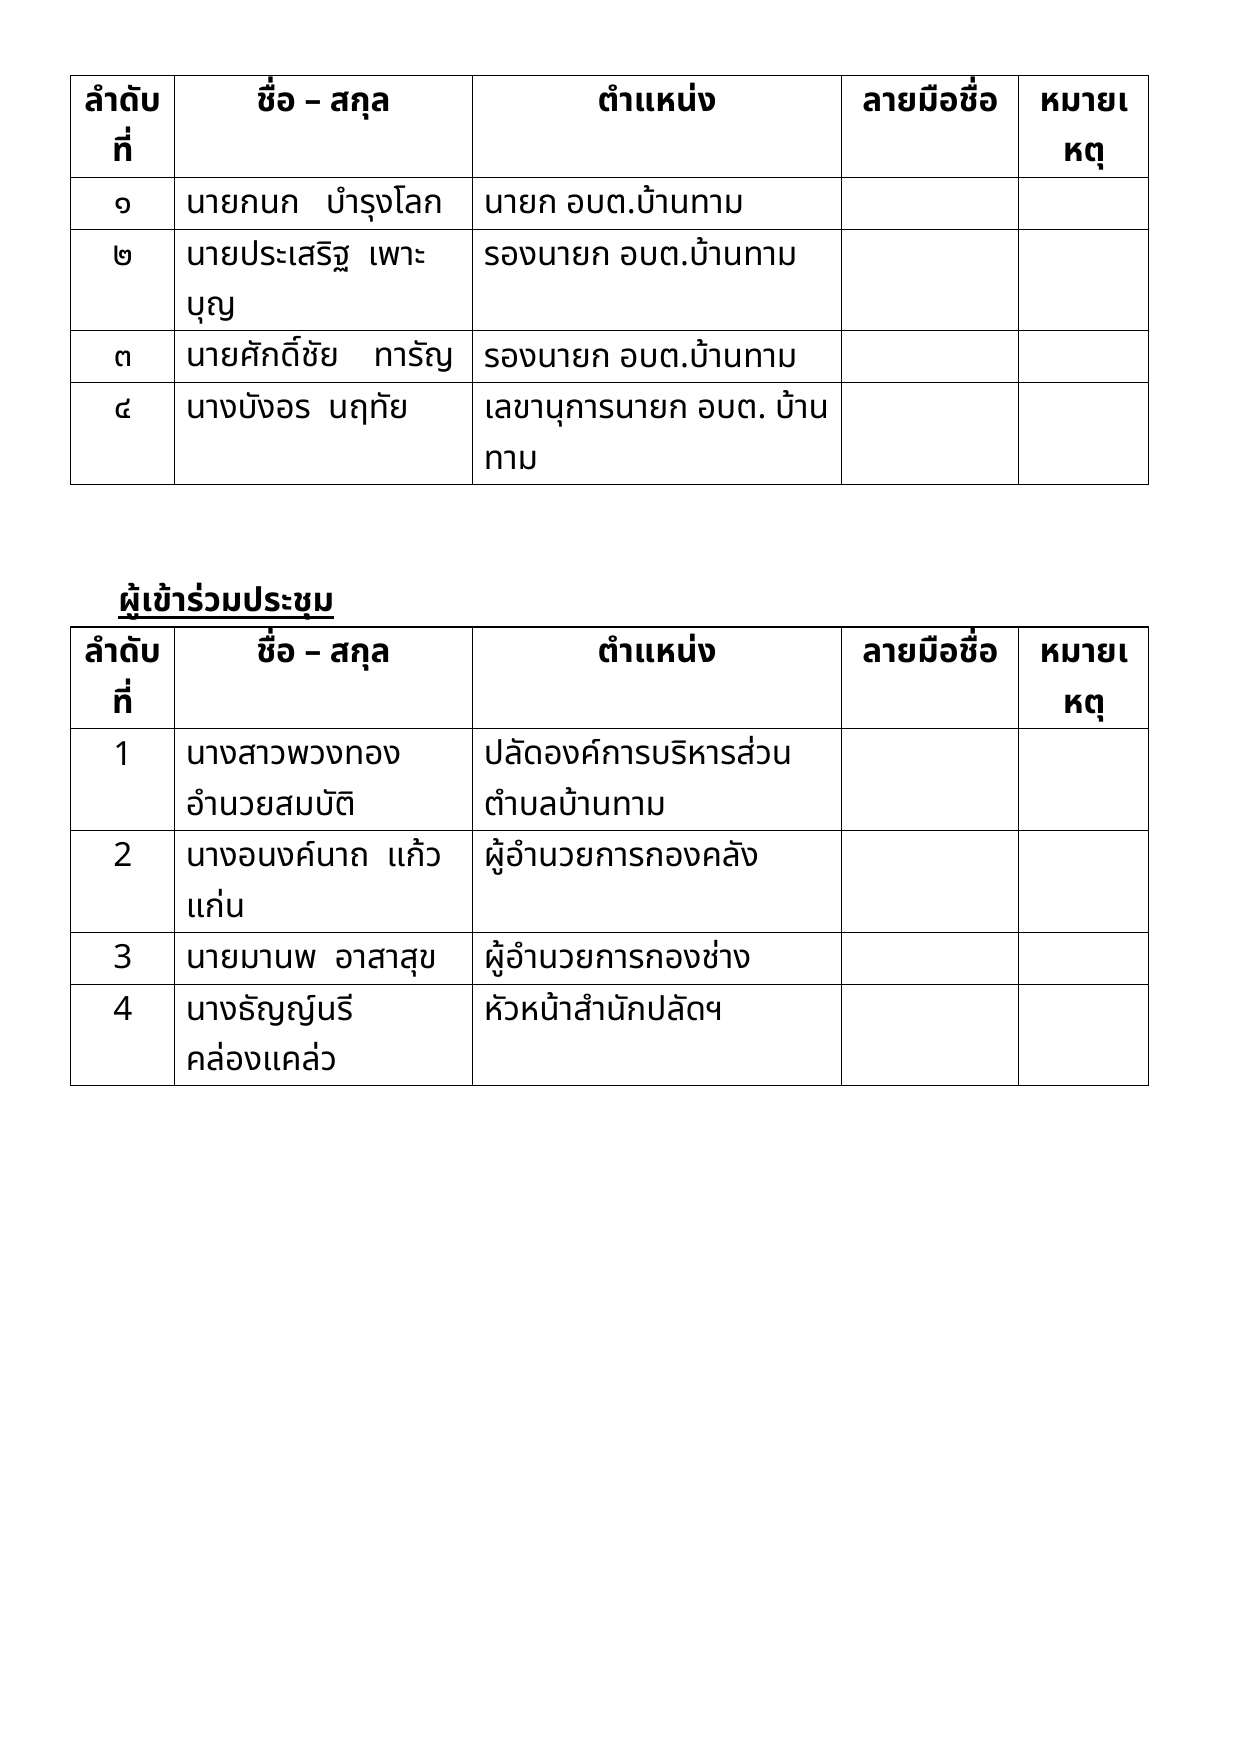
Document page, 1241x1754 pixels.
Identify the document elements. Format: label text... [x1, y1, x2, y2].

table_cell [842, 383, 1018, 484]
table_cell นางบังอร นฤทัย [175, 383, 472, 484]
table_cell ๒ [71, 230, 174, 330]
table_cell นายมานพ อาสาสุข [175, 933, 472, 983]
table_cell [842, 178, 1018, 228]
table_header ลายมือชื่อ [842, 76, 1018, 177]
table_header หมายเหตุ [1019, 628, 1148, 728]
table_cell ผู้อำนวยการกองช่าง [473, 933, 841, 983]
table_cell ปลัดองค์การบริหารส่วนตำบลบ้านทาม [473, 729, 841, 830]
table_cell [1019, 729, 1148, 830]
table_cell นายก อบต.บ้านทาม [473, 178, 841, 228]
table_cell นายประเสริฐ เพาะบุญ [175, 230, 472, 330]
table_cell นายศักดิ์ชัย ทารัญ [175, 331, 472, 382]
table_header ชื่อ – สกุล [175, 628, 472, 728]
table_cell ผู้อำนวยการกองคลัง [473, 831, 841, 932]
text ผู้เข้าร่วมประชุม [118, 576, 1122, 626]
table_cell รองนายก อบต.บ้านทาม [473, 331, 841, 382]
table_header ตำแหน่ง [473, 628, 841, 728]
table_cell [842, 230, 1018, 330]
table_cell [1019, 985, 1148, 1085]
table_cell [1019, 230, 1148, 330]
table_cell [842, 331, 1018, 382]
table_cell 3 [71, 933, 174, 983]
table_header ลำดับที่ [71, 628, 174, 728]
table_cell รองนายก อบต.บ้านทาม [473, 230, 841, 330]
table_cell [1019, 331, 1148, 382]
table_cell ๓ [71, 331, 174, 382]
table_cell [1019, 933, 1148, 983]
table_header ชื่อ – สกุล [175, 76, 472, 177]
table_cell นางอนงค์นาถ แก้วแก่น [175, 831, 472, 932]
table_cell นายกนก บำรุงโลก [175, 178, 472, 228]
table_cell [842, 831, 1018, 932]
table_cell นางธัญญ์นรี คล่องแคล่ว [175, 985, 472, 1085]
table_cell [1019, 831, 1148, 932]
table_cell [842, 729, 1018, 830]
table_cell [1019, 178, 1148, 228]
table_cell ๔ [71, 383, 174, 484]
table_cell นางสาวพวงทอง อำนวยสมบัติ [175, 729, 472, 830]
table_cell 1 [71, 729, 174, 830]
table_header ลายมือชื่อ [842, 628, 1018, 728]
table_cell [1019, 383, 1148, 484]
table_cell [842, 985, 1018, 1085]
table_cell เลขานุการนายก อบต. บ้านทาม [473, 383, 841, 484]
table_cell 4 [71, 985, 174, 1085]
table_cell หัวหน้าสำนักปลัดฯ [473, 985, 841, 1085]
table_cell 2 [71, 831, 174, 932]
table_header ลำดับที่ [71, 76, 174, 177]
table_header หมายเหตุ [1019, 76, 1148, 177]
table_header ตำแหน่ง [473, 76, 841, 177]
table_cell [842, 933, 1018, 983]
table_cell ๑ [71, 178, 174, 228]
